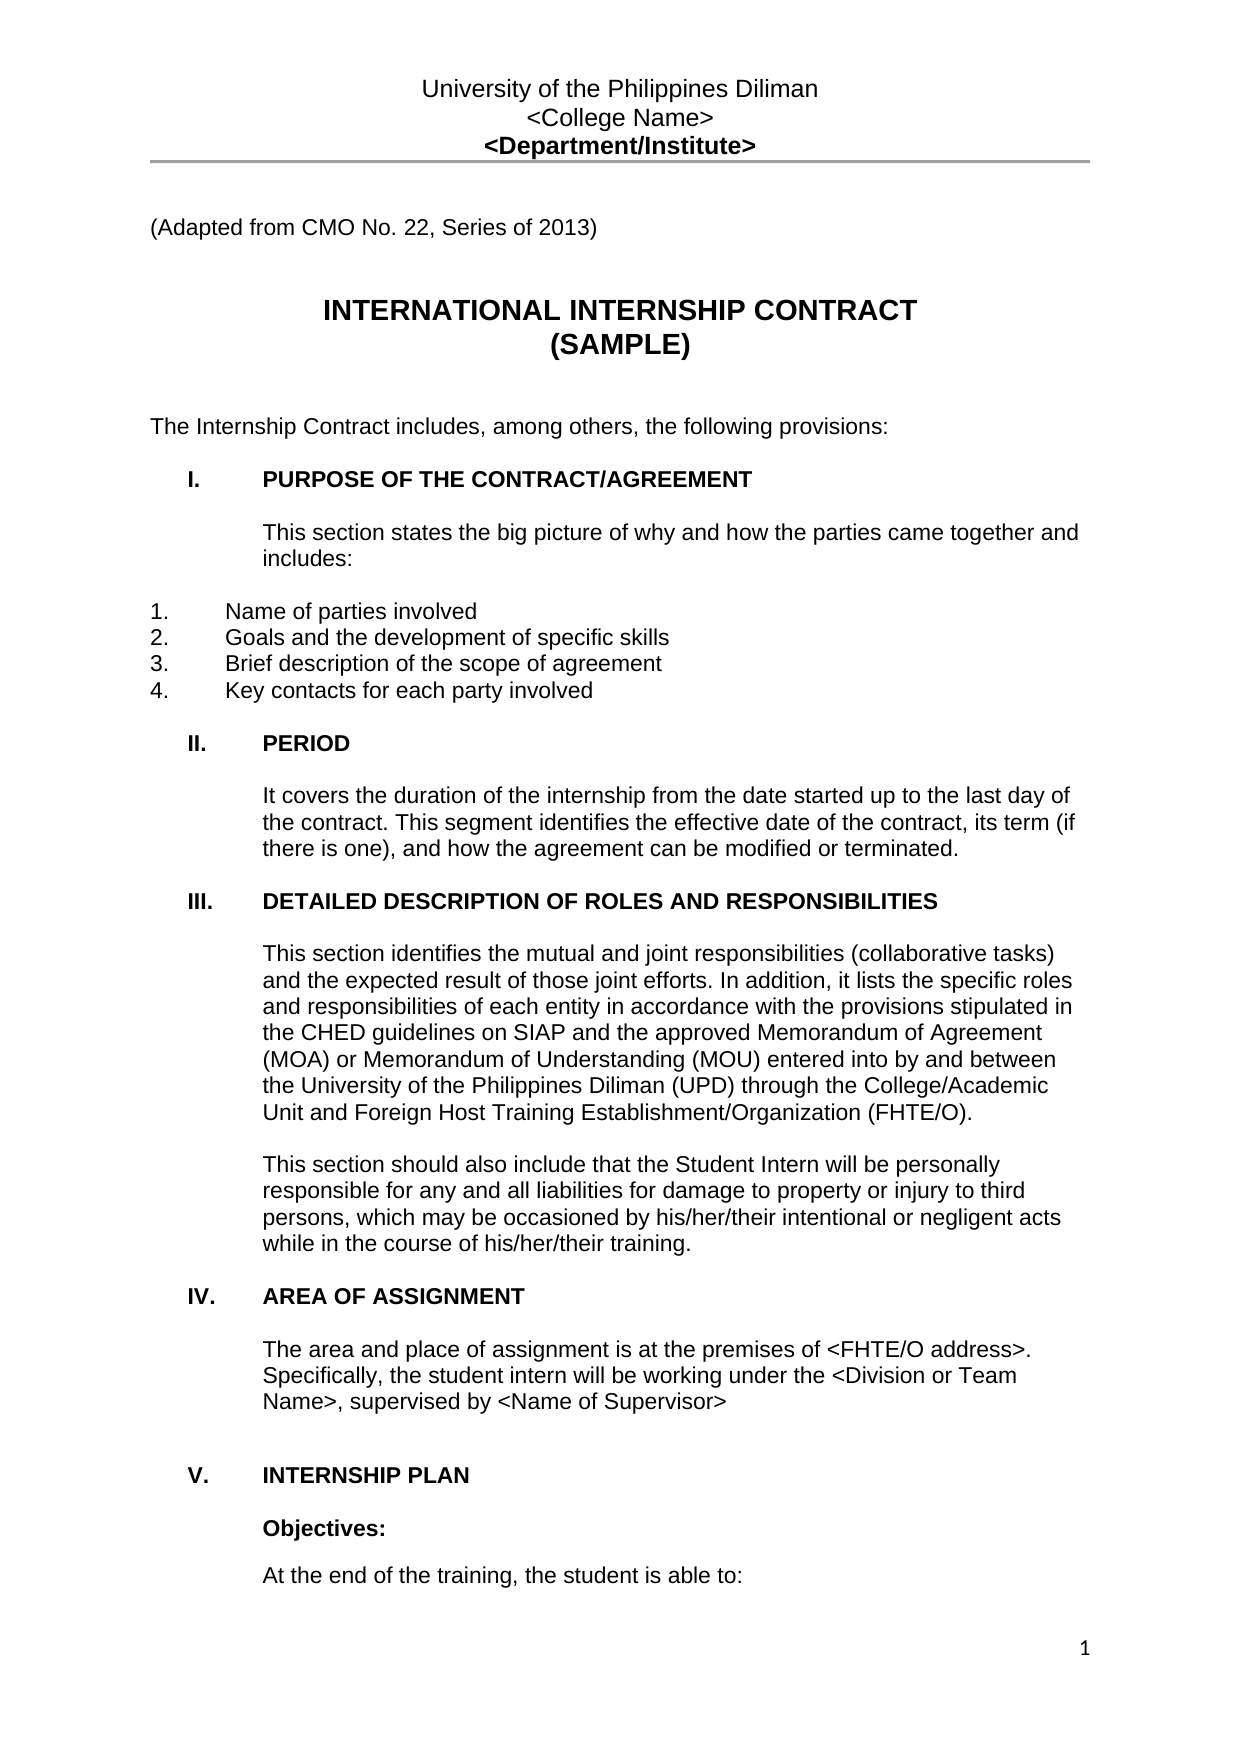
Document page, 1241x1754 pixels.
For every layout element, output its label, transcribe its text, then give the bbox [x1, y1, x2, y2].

list Goals and the development of specific skills [150, 624, 1090, 650]
text At the end of the training, the student is able to: [262, 1562, 1090, 1588]
text This section states the big picture of why and how the parties came together and includes: [262, 519, 1090, 571]
list Name of parties involved [150, 598, 1090, 624]
text INTERNATIONAL INTERNSHIP CONTRACT [150, 293, 1090, 327]
text Objectives: [262, 1514, 1090, 1541]
text (Adapted from CMO No. 22, Series of 2013) [150, 214, 1090, 241]
text This section should also include that the Student Intern will be personally responsible for any and all liabilities for damage to property or injury to third persons, which may be occasioned by his/her/their intentional or negligent acts while in the course of his/her/their training. [262, 1151, 1090, 1257]
text It covers the duration of the internship from the date started up to the last day of the contract. This segment identifies the effective date of the contract, its term (if there is one), and how the agreement can be modified or terminated. [262, 782, 1090, 861]
list AREA OF ASSIGNMENT [187, 1283, 1090, 1309]
text The area and place of assignment is at the premises of <FHTE/O address>. Specifically, the student intern will be working under the <Division or Team Name>, supervised by <Name of Supervisor> [262, 1336, 1090, 1415]
text This section identifies the mutual and joint responsibilities (collaborative tasks) and the expected result of those joint efforts. In addition, it lists the specific roles and responsibilities of each entity in accordance with the provisions stipulated in the CHED guidelines on SIAP and the approved Memorandum of Agreement (MOA) or Memorandum of Understanding (MOU) entered into by and between the University of the Philippines Diliman (UPD) through the College/Academic Unit and Foreign Host Training Establishment/Organization (FHTE/O). [262, 940, 1090, 1125]
list DETAILED DESCRIPTION OF ROLES AND RESPONSIBILITIES [187, 888, 1090, 914]
list Key contacts for each party involved [150, 677, 1090, 703]
text The Internship Contract includes, among others, the following provisions: [150, 413, 1090, 439]
list Brief description of the scope of agreement [150, 650, 1090, 677]
text (SAMPLE) [150, 327, 1090, 361]
list PURPOSE OF THE CONTRACT/AGREEMENT [187, 466, 1090, 492]
list PERIOD [187, 729, 1090, 756]
list INTERNSHIP PLAN [187, 1462, 1090, 1488]
